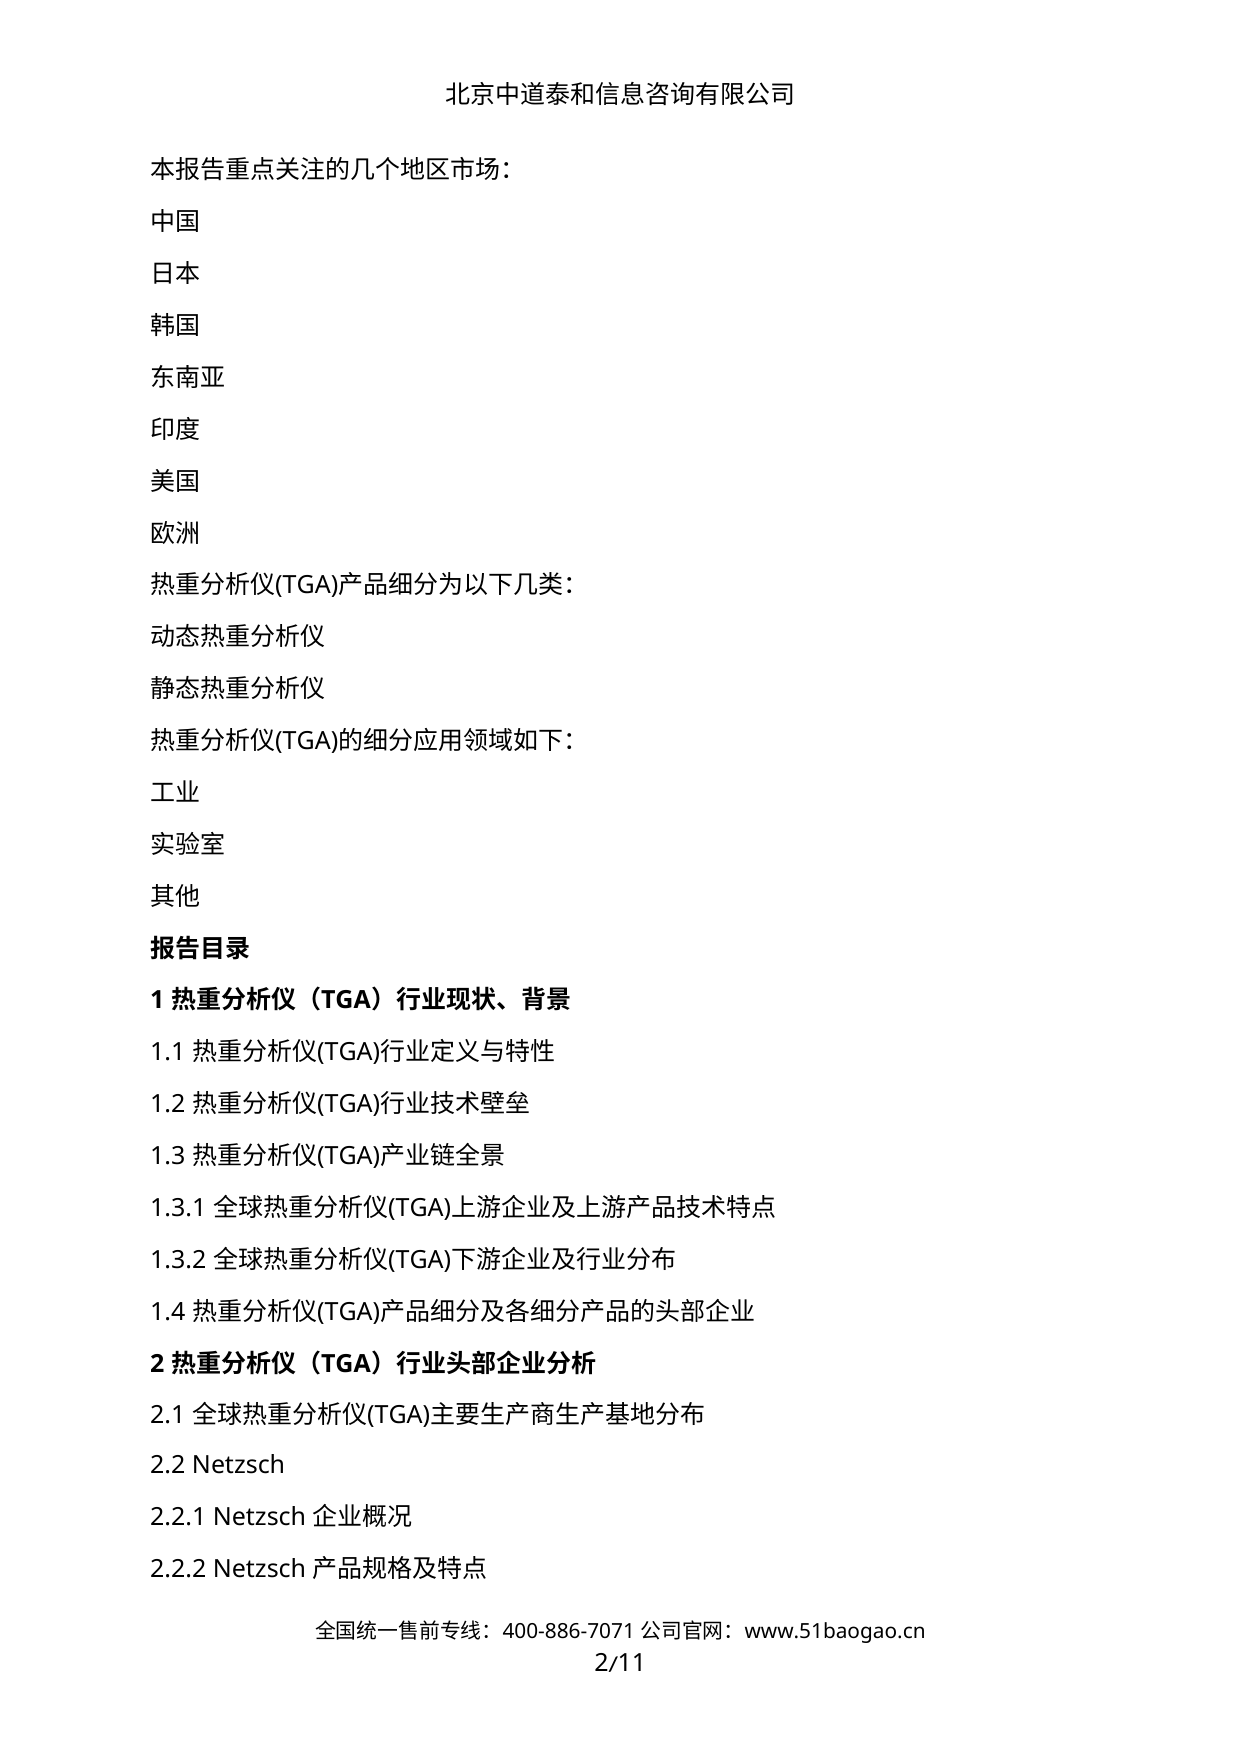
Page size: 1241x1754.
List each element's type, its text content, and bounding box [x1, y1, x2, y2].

text 2.2.2 Netzsch 产品规格及特点 [150, 1548, 1090, 1585]
text 1.1 热重分析仪(TGA)行业定义与特性 [150, 1032, 1090, 1068]
text 1.3.1 全球热重分析仪(TGA)上游企业及上游产品技术特点 [150, 1187, 1090, 1224]
text 欧洲 [150, 513, 1090, 549]
text 美国 [150, 461, 1090, 497]
text 2.1 全球热重分析仪(TGA)主要生产商生产基地分布 [150, 1395, 1090, 1431]
text 实验室 [150, 824, 1090, 861]
text 中国 [150, 202, 1090, 238]
text 1.3.2 全球热重分析仪(TGA)下游企业及行业分布 [150, 1239, 1090, 1276]
text 日本 [150, 254, 1090, 290]
text 2 热重分析仪（TGA）行业头部企业分析 [150, 1343, 1090, 1379]
text 1.4 热重分析仪(TGA)产品细分及各细分产品的头部企业 [150, 1291, 1090, 1327]
text 韩国 [150, 306, 1090, 342]
text 1.3 热重分析仪(TGA)产业链全景 [150, 1136, 1090, 1172]
text 工业 [150, 772, 1090, 809]
text 热重分析仪(TGA)产品细分为以下几类： [150, 565, 1090, 601]
text 动态热重分析仪 [150, 617, 1090, 653]
text 2.2.1 Netzsch 企业概况 [150, 1497, 1090, 1533]
text 1 热重分析仪（TGA）行业现状、背景 [150, 980, 1090, 1016]
text 热重分析仪(TGA)的细分应用领域如下： [150, 721, 1090, 757]
text 东南亚 [150, 357, 1090, 394]
text 1.2 热重分析仪(TGA)行业技术壁垒 [150, 1084, 1090, 1120]
text 本报告重点关注的几个地区市场： [150, 150, 1090, 186]
text 其他 [150, 876, 1090, 912]
text 印度 [150, 409, 1090, 446]
text 报告目录 [150, 928, 1090, 964]
text 2.2 Netzsch [150, 1447, 1090, 1481]
text 静态热重分析仪 [150, 669, 1090, 705]
